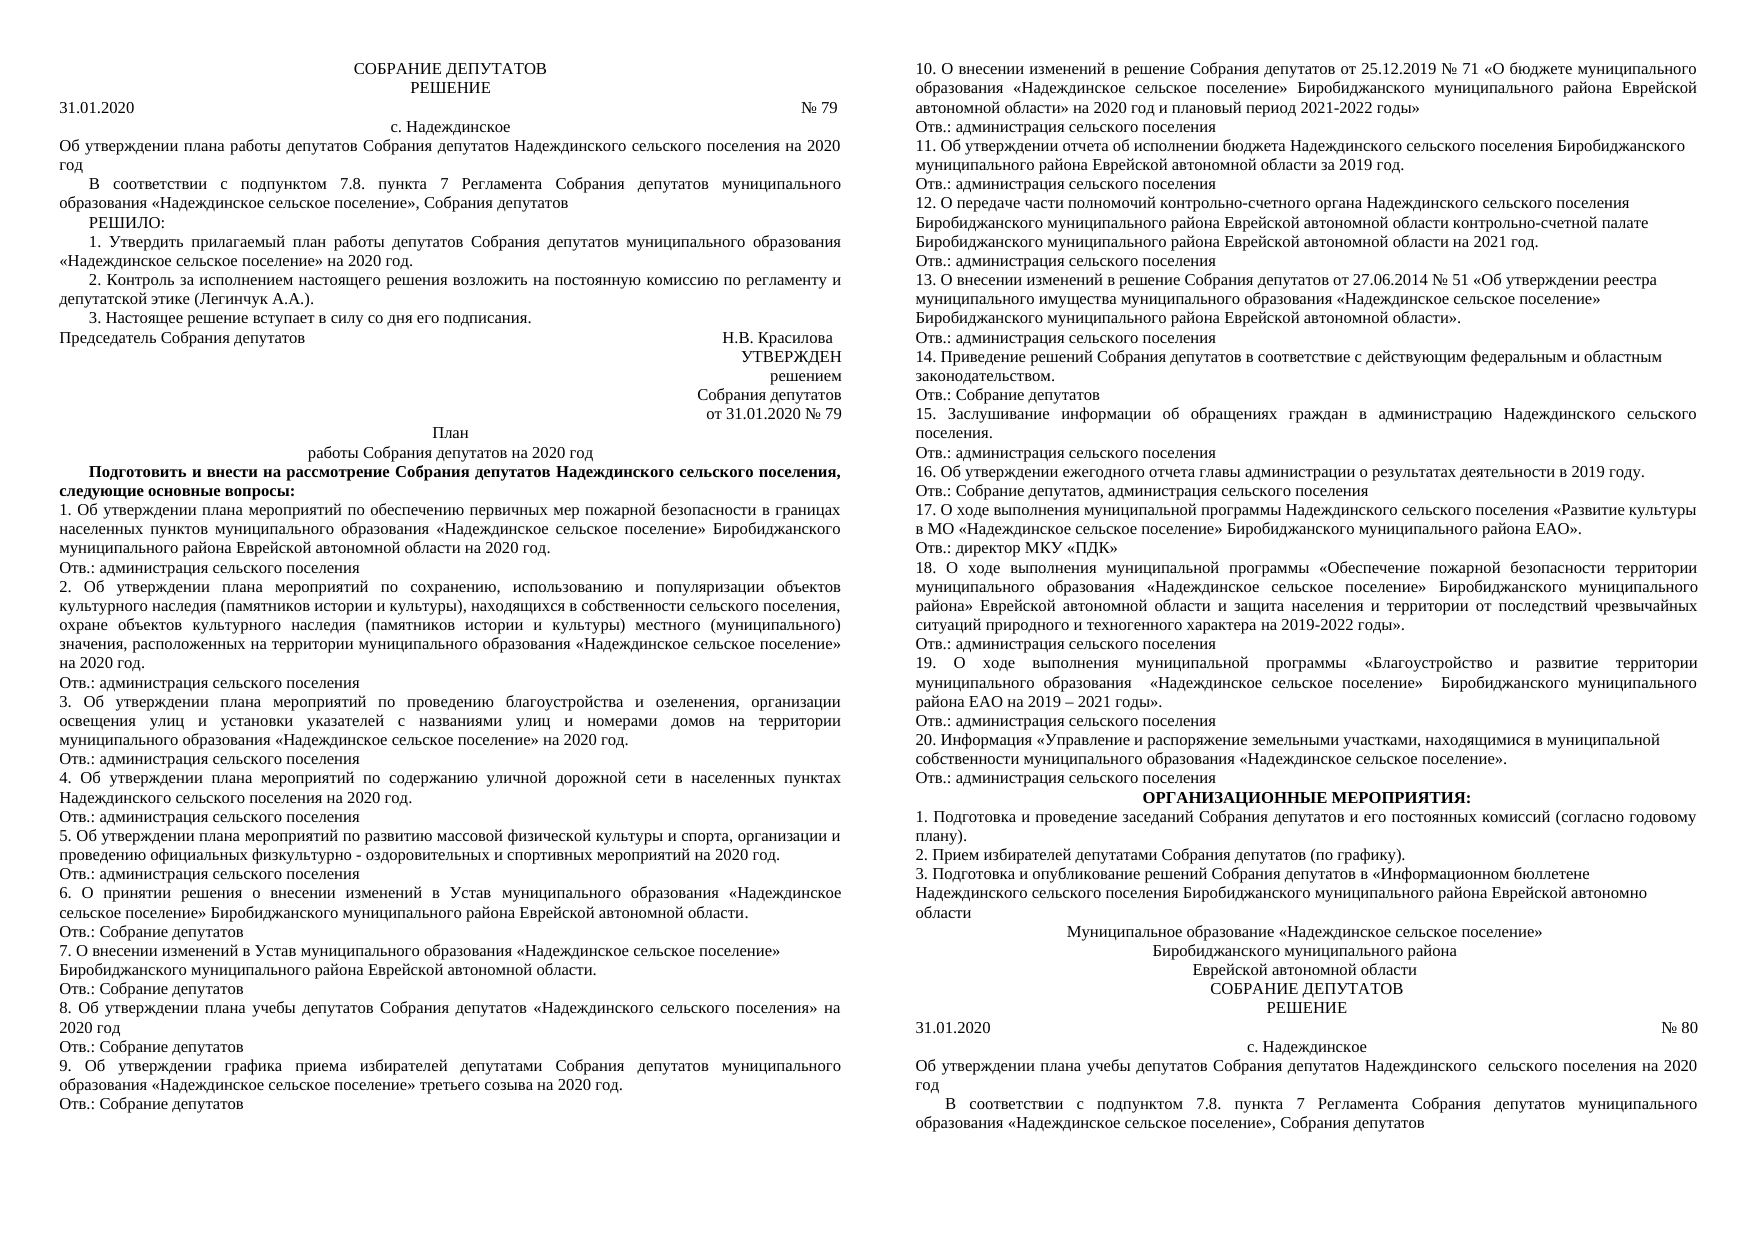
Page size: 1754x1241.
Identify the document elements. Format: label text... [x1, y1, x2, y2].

text Подготовить и внести на рассмотрение Собрания депутатов Надеждинского сельского поселения, следующие основные вопросы: [59, 462, 842, 500]
text решением [59, 366, 842, 385]
text УТВЕРЖДЕН [59, 347, 842, 366]
text 8. Об утверждении плана учебы депутатов Собрания депутатов «Надеждинского сельского поселения» на 2020 год [59, 998, 842, 1037]
text План [59, 423, 842, 442]
text 31.01.2020 № 79 [59, 97, 842, 117]
text Отв.: администрация сельского поселения [915, 117, 1698, 136]
text Отв.: администрация сельского поселения [915, 327, 1698, 347]
text Отв.: Собрание депутатов [915, 385, 1698, 404]
text Об утверждении плана учебы депутатов Собрания депутатов Надеждинского сельского поселения на 2020 год [915, 1056, 1698, 1094]
text Отв.: директор МКУ «ПДК» [915, 538, 1698, 557]
text 1. Утвердить прилагаемый план работы депутатов Собрания депутатов муниципального образования «Надеждинское сельское поселение» на 2020 год. [59, 232, 842, 270]
text 3. Об утверждении плана мероприятий по проведению благоустройства и озеленения, организации освещения улиц и установки указателей с названиями улиц и номерами домов на территории муниципального образования «Надеждинское сельское поселение» на 2020 год. [59, 692, 842, 749]
text 2. Об утверждении плана мероприятий по сохранению, использованию и популяризации объектов культурного наследия (памятников истории и культуры), находящихся в собственности сельского поселения, охране объектов культурного наследия (памятников истории и культуры) местного (муниципального) значения, расположенных на территории муниципального образования «Надеждинское сельское поселение» на 2020 год. [59, 577, 842, 672]
text 2. Прием избирателей депутатами Собрания депутатов (по графику). [915, 845, 1698, 864]
text Отв.: администрация сельского поселения [915, 442, 1698, 462]
text Отв.: администрация сельского поселения [59, 557, 842, 577]
text Отв.: Собрание депутатов [59, 979, 842, 998]
text 12. О передаче части полномочий контрольно-счетного органа Надеждинского сельского поселения Биробиджанского муниципального района Еврейской автономной области контрольно-счетной палате Биробиджанского муниципального района Еврейской автономной области на 2021 год. [915, 193, 1698, 251]
text 10. О внесении изменений в решение Собрания депутатов от 25.12.2019 № 71 «О бюджете муниципального образования «Надеждинское сельское поселение» Биробиджанского муниципального района Еврейской автономной области» на 2020 год и плановый период 2021-2022 годы» [915, 59, 1698, 117]
text 11. Об утверждении отчета об исполнении бюджета Надеждинского сельского поселения Биробиджанского муниципального района Еврейской автономной области за 2019 год. [915, 136, 1698, 174]
text Отв.: администрация сельского поселения [59, 807, 842, 826]
text 15. Заслушивание информации об обращениях граждан в администрацию Надеждинского сельского поселения. [915, 404, 1698, 442]
text 18. О ходе выполнения муниципальной программы «Обеспечение пожарной безопасности территории муниципального образования «Надеждинское сельское поселение» Биробиджанского муниципального района» Еврейской автономной области и защита населения и территории от последствий чрезвычайных ситуаций природного и техногенного характера на 2019-2022 годы». [915, 557, 1698, 634]
text 3. Настоящее решение вступает в силу со дня его подписания. [59, 308, 842, 327]
text 19. О ходе выполнения муниципальной программы «Благоустройство и развитие территории муниципального образования «Надеждинское сельское поселение» Биробиджанского муниципального района ЕАО на 2019 – 2021 годы». [915, 653, 1698, 711]
text В соответствии с подпунктом 7.8. пункта 7 Регламента Собрания депутатов муниципального образования «Надеждинское сельское поселение», Собрания депутатов [59, 174, 842, 212]
text Об утверждении плана работы депутатов Собрания депутатов Надеждинского сельского поселения на 2020 год [59, 136, 842, 174]
text Муниципальное образование «Надеждинское сельское поселение» Биробиджанского муниципального района Еврейской автономной области СОБРАНИЕ ДЕПУТАТОВ РЕШЕНИЕ [915, 922, 1698, 1017]
text Отв.: администрация сельского поселения [915, 251, 1698, 270]
text РЕШИЛО: [59, 212, 842, 232]
text 4. Об утверждении плана мероприятий по содержанию уличной дорожной сети в населенных пунктах Надеждинского сельского поселения на 2020 год. [59, 768, 842, 807]
text 2. Контроль за исполнением настоящего решения возложить на постоянную комиссию по регламенту и депутатской этике (Легинчук А.А.). [59, 270, 842, 308]
text 9. Об утверждении графика приема избирателей депутатами Собрания депутатов муниципального образования «Надеждинское сельское поселение» третьего созыва на 2020 год. [59, 1056, 842, 1094]
text Отв.: Собрание депутатов [59, 1094, 842, 1113]
text Отв.: администрация сельского поселения [915, 174, 1698, 193]
text работы Собрания депутатов на 2020 год [59, 442, 842, 462]
text 1. Об утверждении плана мероприятий по обеспечению первичных мер пожарной безопасности в границах населенных пунктов муниципального образования «Надеждинское сельское поселение» Биробиджанского муниципального района Еврейской автономной области на 2020 год. [59, 500, 842, 557]
text Отв.: администрация сельского поселения [59, 672, 842, 692]
text Отв.: администрация сельского поселения [915, 768, 1698, 787]
text 1. Подготовка и проведение заседаний Собрания депутатов и его постоянных комиссий (согласно годовому плану). [915, 807, 1698, 845]
text от 31.01.2020 № 79 [59, 404, 842, 423]
text ОРГАНИЗАЦИОННЫЕ МЕРОПРИЯТИЯ: [915, 787, 1698, 807]
text Председатель Собрания депутатов Н.В. Красилова [59, 327, 842, 347]
text Собрания депутатов [59, 385, 842, 404]
text с. Надеждинское [915, 1037, 1698, 1056]
text Отв.: администрация сельского поселения [59, 749, 842, 768]
text Отв.: Собрание депутатов, администрация сельского поселения [915, 481, 1698, 500]
text 7. О внесении изменений в Устав муниципального образования «Надеждинское сельское поселение» Биробиджанского муниципального района Еврейской автономной области. [59, 941, 842, 979]
text 20. Информация «Управление и распоряжение земельными участками, находящимися в муниципальной собственности муниципального образования «Надеждинское сельское поселение». [915, 730, 1698, 768]
text Отв.: администрация сельского поселения [59, 864, 842, 883]
text 13. О внесении изменений в решение Собрания депутатов от 27.06.2014 № 51 «Об утверждении реестра муниципального имущества муниципального образования «Надеждинское сельское поселение» Биробиджанского муниципального района Еврейской автономной области». [915, 270, 1698, 327]
text Отв.: администрация сельского поселения [915, 634, 1698, 653]
text 17. О ходе выполнения муниципальной программы Надеждинского сельского поселения «Развитие культуры в МО «Надеждинское сельское поселение» Биробиджанского муниципального района ЕАО». [915, 500, 1698, 538]
text 3. Подготовка и опубликование решений Собрания депутатов в «Информационном бюллетене Надеждинского сельского поселения Биробиджанского муниципального района Еврейской автономно области [915, 864, 1698, 922]
text Отв.: Собрание депутатов [59, 1037, 842, 1056]
text 5. Об утверждении плана мероприятий по развитию массовой физической культуры и спорта, организации и проведению официальных физкультурно - оздоровительных и спортивных мероприятий на 2020 год. [59, 826, 842, 864]
text Отв.: администрация сельского поселения [915, 711, 1698, 730]
text 6. О принятии решения о внесении изменений в Устав муниципального образования «Надеждинское сельское поселение» Биробиджанского муниципального района Еврейской автономной области. [59, 883, 842, 922]
text с. Надеждинское [59, 117, 842, 136]
text 14. Приведение решений Собрания депутатов в соответствие с действующим федеральным и областным законодательством. [915, 347, 1698, 385]
text Отв.: Собрание депутатов [59, 922, 842, 941]
text В соответствии с подпунктом 7.8. пункта 7 Регламента Собрания депутатов муниципального образования «Надеждинское сельское поселение», Собрания депутатов [915, 1094, 1698, 1132]
text 16. Об утверждении ежегодного отчета главы администрации о результатах деятельности в 2019 году. [915, 462, 1698, 481]
text 31.01.2020 № 80 [915, 1017, 1698, 1037]
